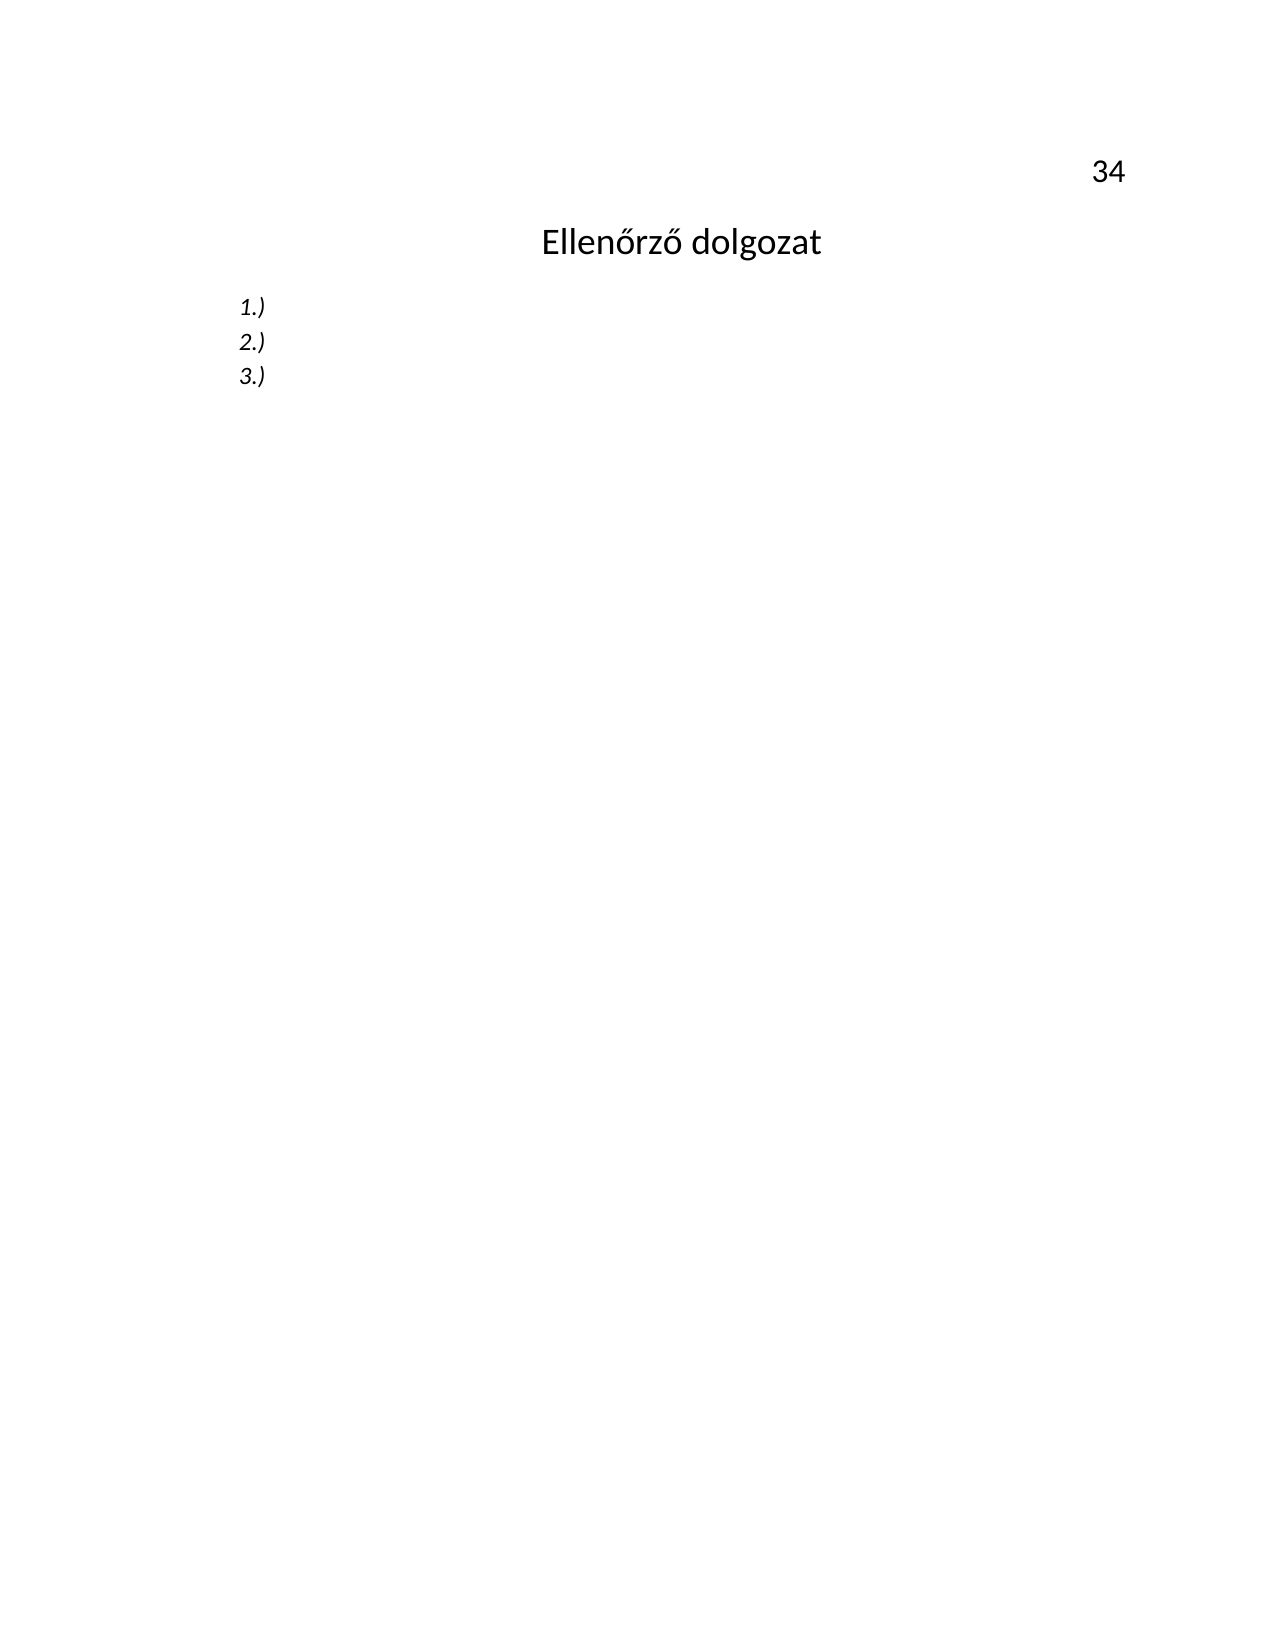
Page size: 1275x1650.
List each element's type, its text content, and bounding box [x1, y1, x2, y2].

text Ellenőrző dolgozat [224, 218, 1125, 263]
text 34 [224, 150, 1125, 191]
